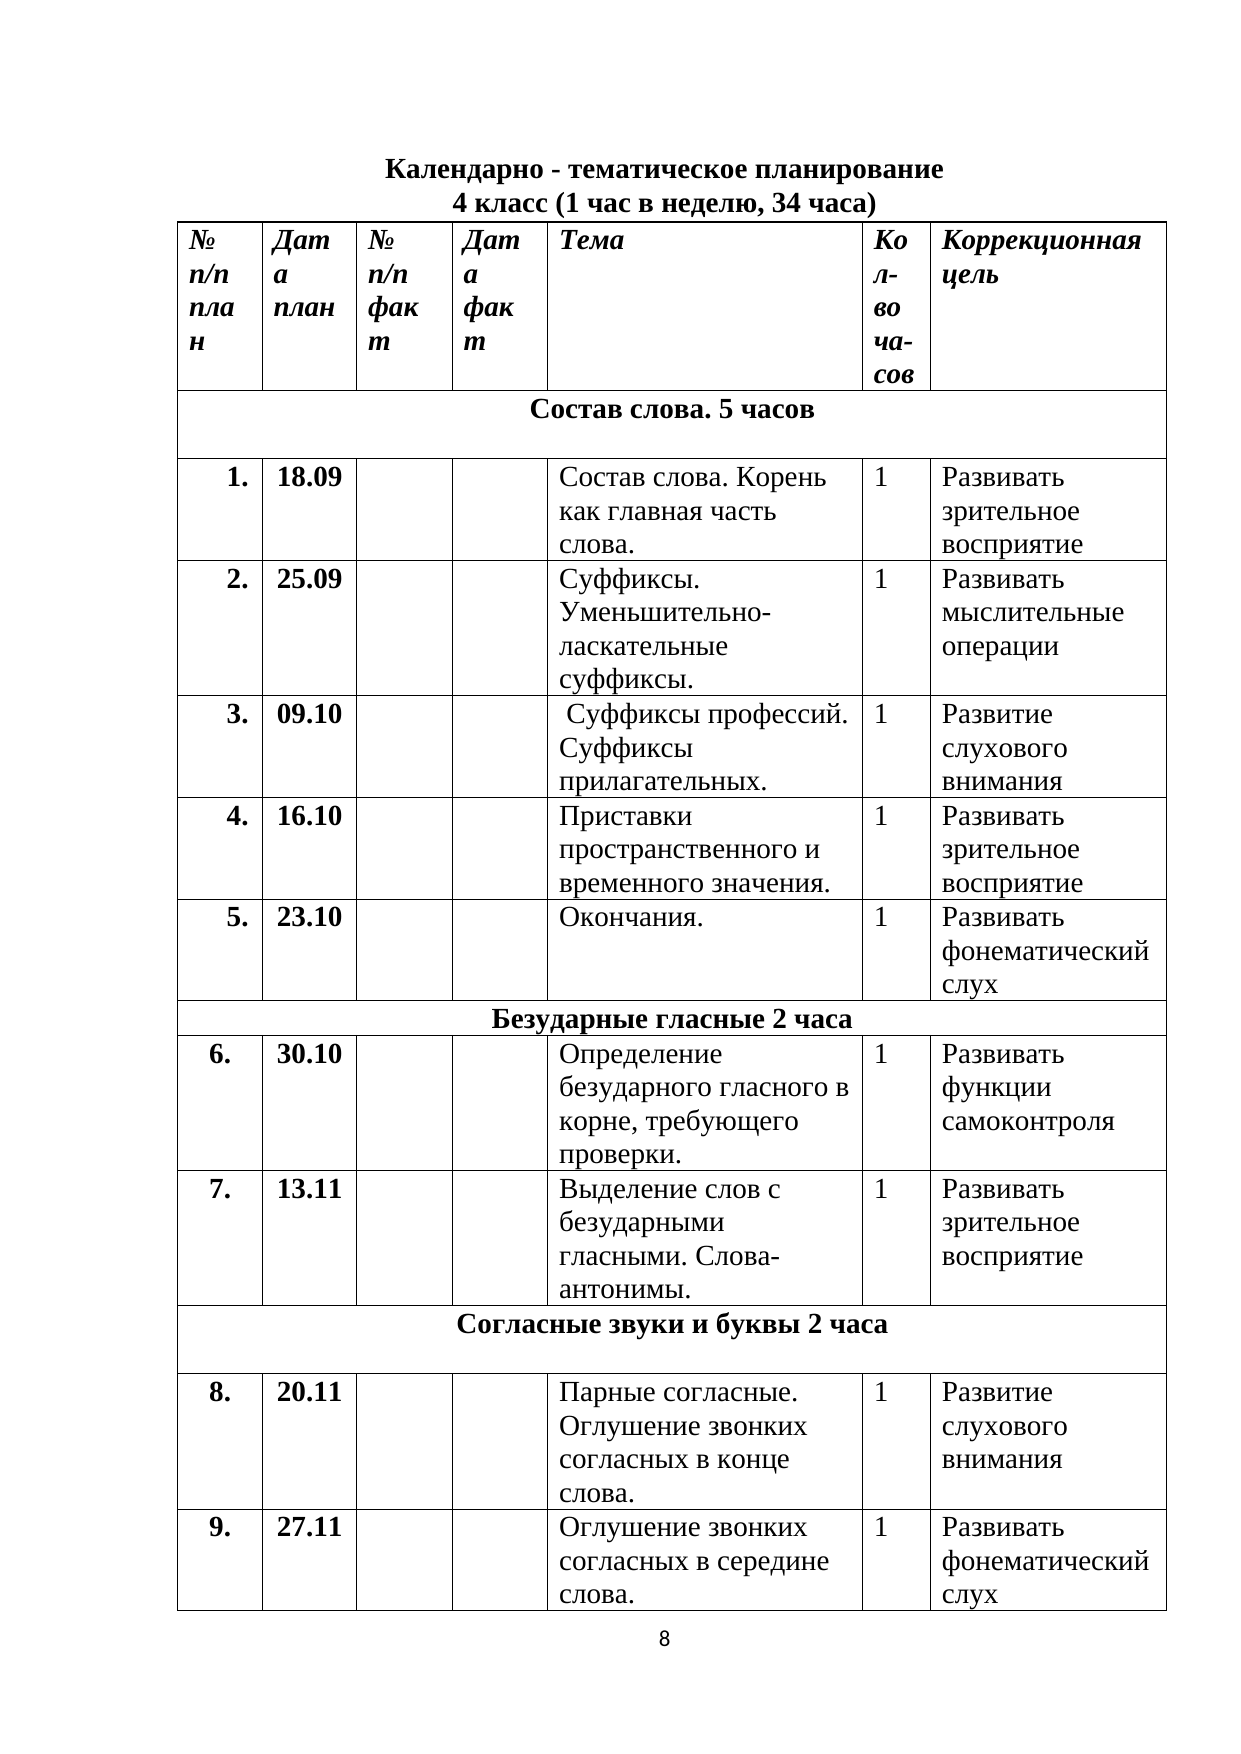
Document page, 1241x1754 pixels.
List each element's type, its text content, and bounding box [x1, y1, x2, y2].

table_cell Развитие слухового внимания [931, 696, 1166, 797]
table_cell 1 [863, 1374, 930, 1508]
table_cell 1 [863, 561, 930, 695]
table_cell 25.09 [263, 561, 356, 695]
table_cell [357, 900, 452, 1000]
table_cell [178, 798, 262, 898]
table_cell 1 [863, 798, 930, 898]
table_cell Состав слова. 5 часов [178, 391, 1166, 458]
table_cell 09.10 [263, 696, 356, 797]
table_cell [453, 561, 547, 695]
table_cell Состав слова. Корень как главная часть слова. [548, 459, 862, 560]
table_header Коррекционная цель [931, 223, 1166, 390]
table_cell 30.10 [263, 1036, 356, 1170]
table_cell 7. [178, 1171, 262, 1305]
table_header Тема [548, 223, 862, 390]
table_cell [453, 1036, 547, 1170]
table_cell Развивать фонематический слух [931, 900, 1166, 1000]
table_cell Развивать функции самоконтроля [931, 1036, 1166, 1170]
table_cell 27.11 [263, 1510, 356, 1610]
table_cell 1 [863, 1510, 930, 1610]
table_cell 8. [178, 1374, 262, 1508]
table_cell Развивать зрительное восприятие [931, 798, 1166, 898]
table_cell 16.10 [263, 798, 356, 898]
table_cell [453, 1171, 547, 1305]
table_cell Приставки пространственного и временного значения. [548, 798, 862, 898]
table_header Дата факт [453, 223, 547, 390]
table_cell [178, 459, 262, 560]
table_cell Развивать мыслительные операции [931, 561, 1166, 695]
table_header № п/п факт [357, 223, 452, 390]
table_cell Суффиксы. Уменьшительно-ласкательные суффиксы. [548, 561, 862, 695]
table_cell Развивать зрительное восприятие [931, 459, 1166, 560]
table_cell 6. [178, 1036, 262, 1170]
table_cell 23.10 [263, 900, 356, 1000]
table_cell 20.11 [263, 1374, 356, 1508]
table_cell [453, 900, 547, 1000]
table_cell Развитие слухового внимания [931, 1374, 1166, 1508]
table_cell 1 [863, 1036, 930, 1170]
table_cell [453, 696, 547, 797]
table_cell [178, 696, 262, 797]
table_cell Определение безударного гласного в корне, требующего проверки. [548, 1036, 862, 1170]
table_cell Безударные гласные 2 часа [178, 1001, 1166, 1035]
table_header Дата план [263, 223, 356, 390]
table_cell [453, 798, 547, 898]
table_cell [453, 459, 547, 560]
table_cell 18.09 [263, 459, 356, 560]
table_cell Суффиксы профессий. Суффиксы прилагательных. [548, 696, 862, 797]
table_cell 1 [863, 696, 930, 797]
table_cell [178, 561, 262, 695]
text 4 класс (1 час в неделю, 34 часа) [177, 185, 1152, 219]
table_cell 1 [863, 1171, 930, 1305]
table_cell [357, 1374, 452, 1508]
table_header Кол-во ча-сов [863, 223, 930, 390]
table_cell 1 [863, 900, 930, 1000]
table_cell Оглушение звонких согласных в середине слова. [548, 1510, 862, 1610]
table_cell [178, 900, 262, 1000]
table_cell [357, 1510, 452, 1610]
table_cell Согласные звуки и буквы 2 часа [178, 1306, 1166, 1373]
table_cell 13.11 [263, 1171, 356, 1305]
table_cell [357, 696, 452, 797]
table_cell 9. [178, 1510, 262, 1610]
table_cell Выделение слов с безударными гласными. Слова-антонимы. [548, 1171, 862, 1305]
text Календарно - тематическое планирование [177, 152, 1152, 185]
table_cell Окончания. [548, 900, 862, 1000]
table_cell [357, 1036, 452, 1170]
table_cell 1 [863, 459, 930, 560]
table_cell [357, 459, 452, 560]
table_cell [453, 1374, 547, 1508]
table_cell [357, 561, 452, 695]
table_header № п/п план [178, 223, 262, 390]
table_cell Парные согласные. Оглушение звонких согласных в конце слова. [548, 1374, 862, 1508]
table_cell [453, 1510, 547, 1610]
table_cell Развивать фонематический слух [931, 1510, 1166, 1610]
table_cell [357, 798, 452, 898]
table_cell [357, 1171, 452, 1305]
table_cell Развивать зрительное восприятие [931, 1171, 1166, 1305]
